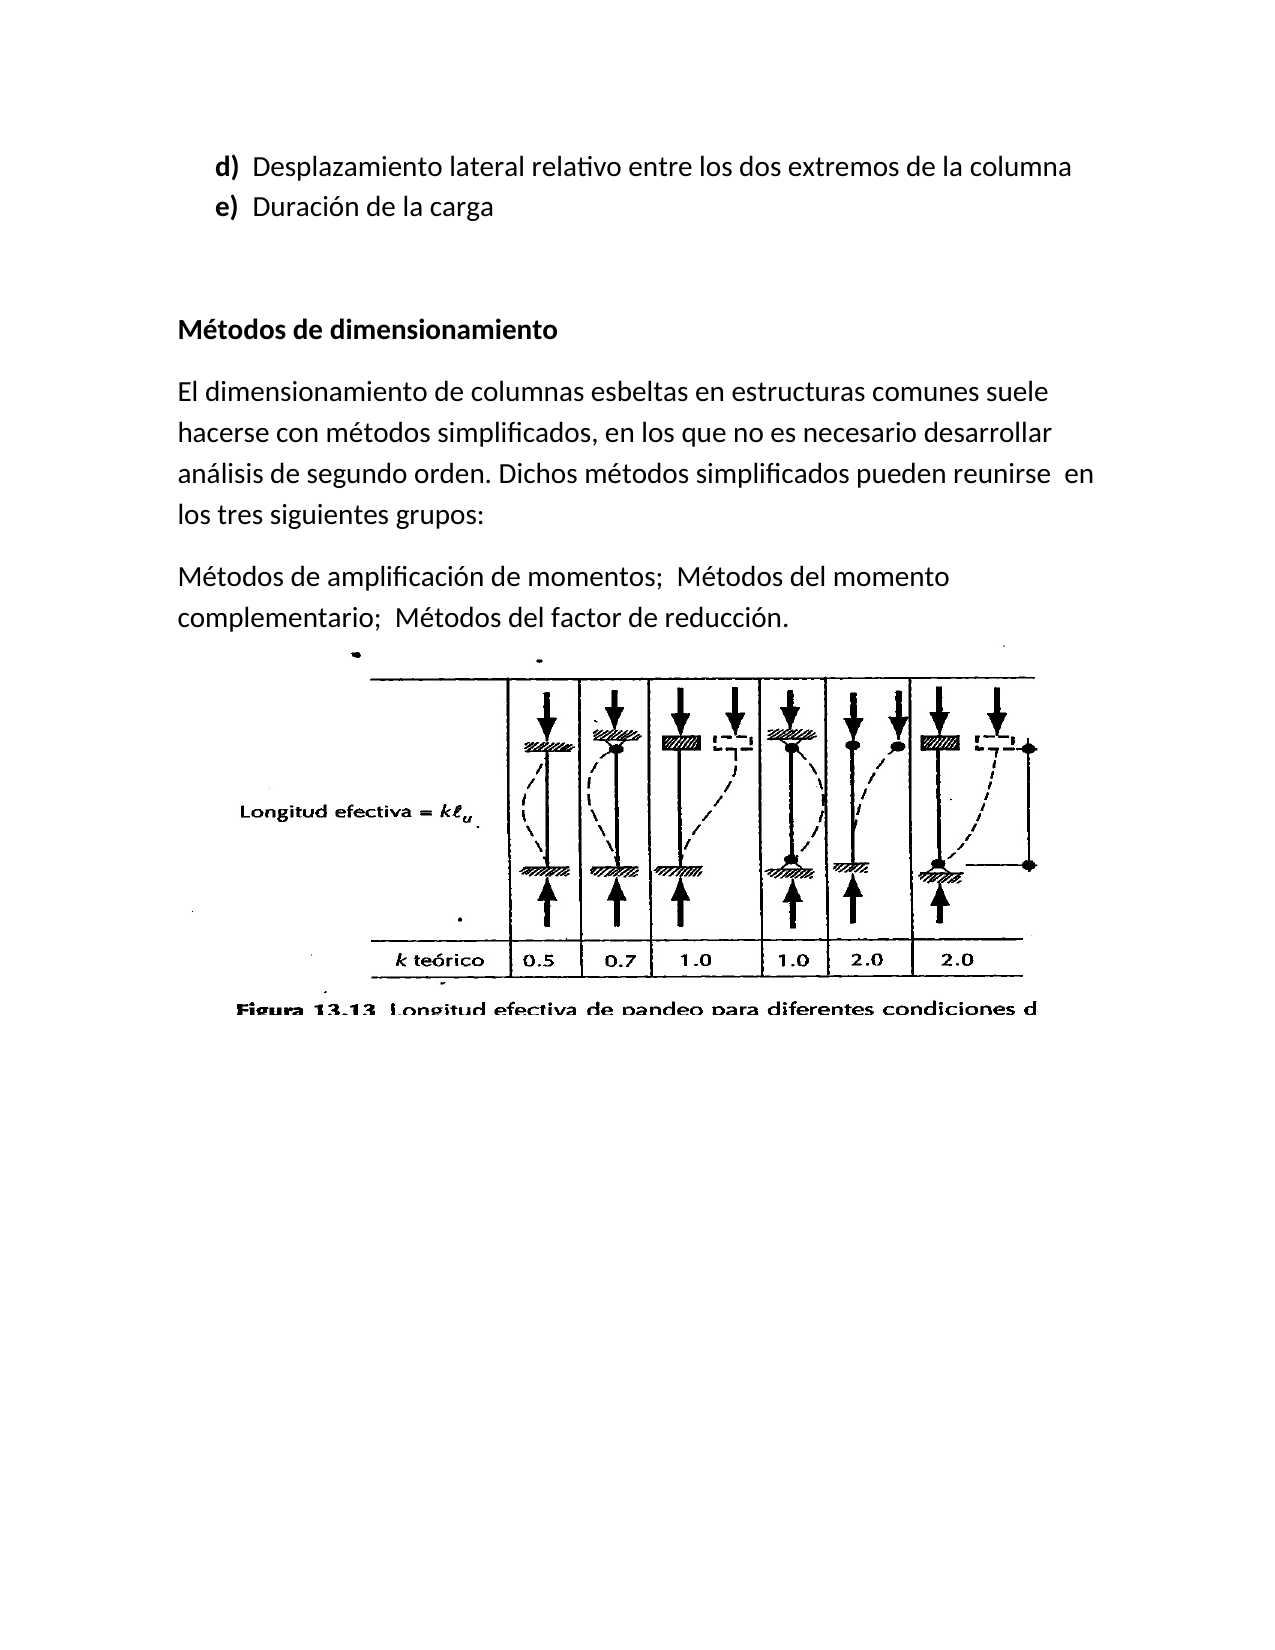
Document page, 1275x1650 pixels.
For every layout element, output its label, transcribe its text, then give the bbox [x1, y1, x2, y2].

list Métodos de dimensionamiento [177, 311, 1098, 347]
text El dimensionamiento de columnas esbeltas en estructuras comunes suele hacerse con métodos simplificados, en los que no es necesario desarrollar análisis de segundo orden. Dichos métodos simplificados pueden reunirse en los tres siguientes grupos: [177, 373, 1098, 532]
picture [177, 638, 1038, 1015]
list Desplazamiento lateral relativo entre los dos extremos de la columna [215, 148, 1098, 183]
list Duración de la carga [215, 188, 1098, 224]
